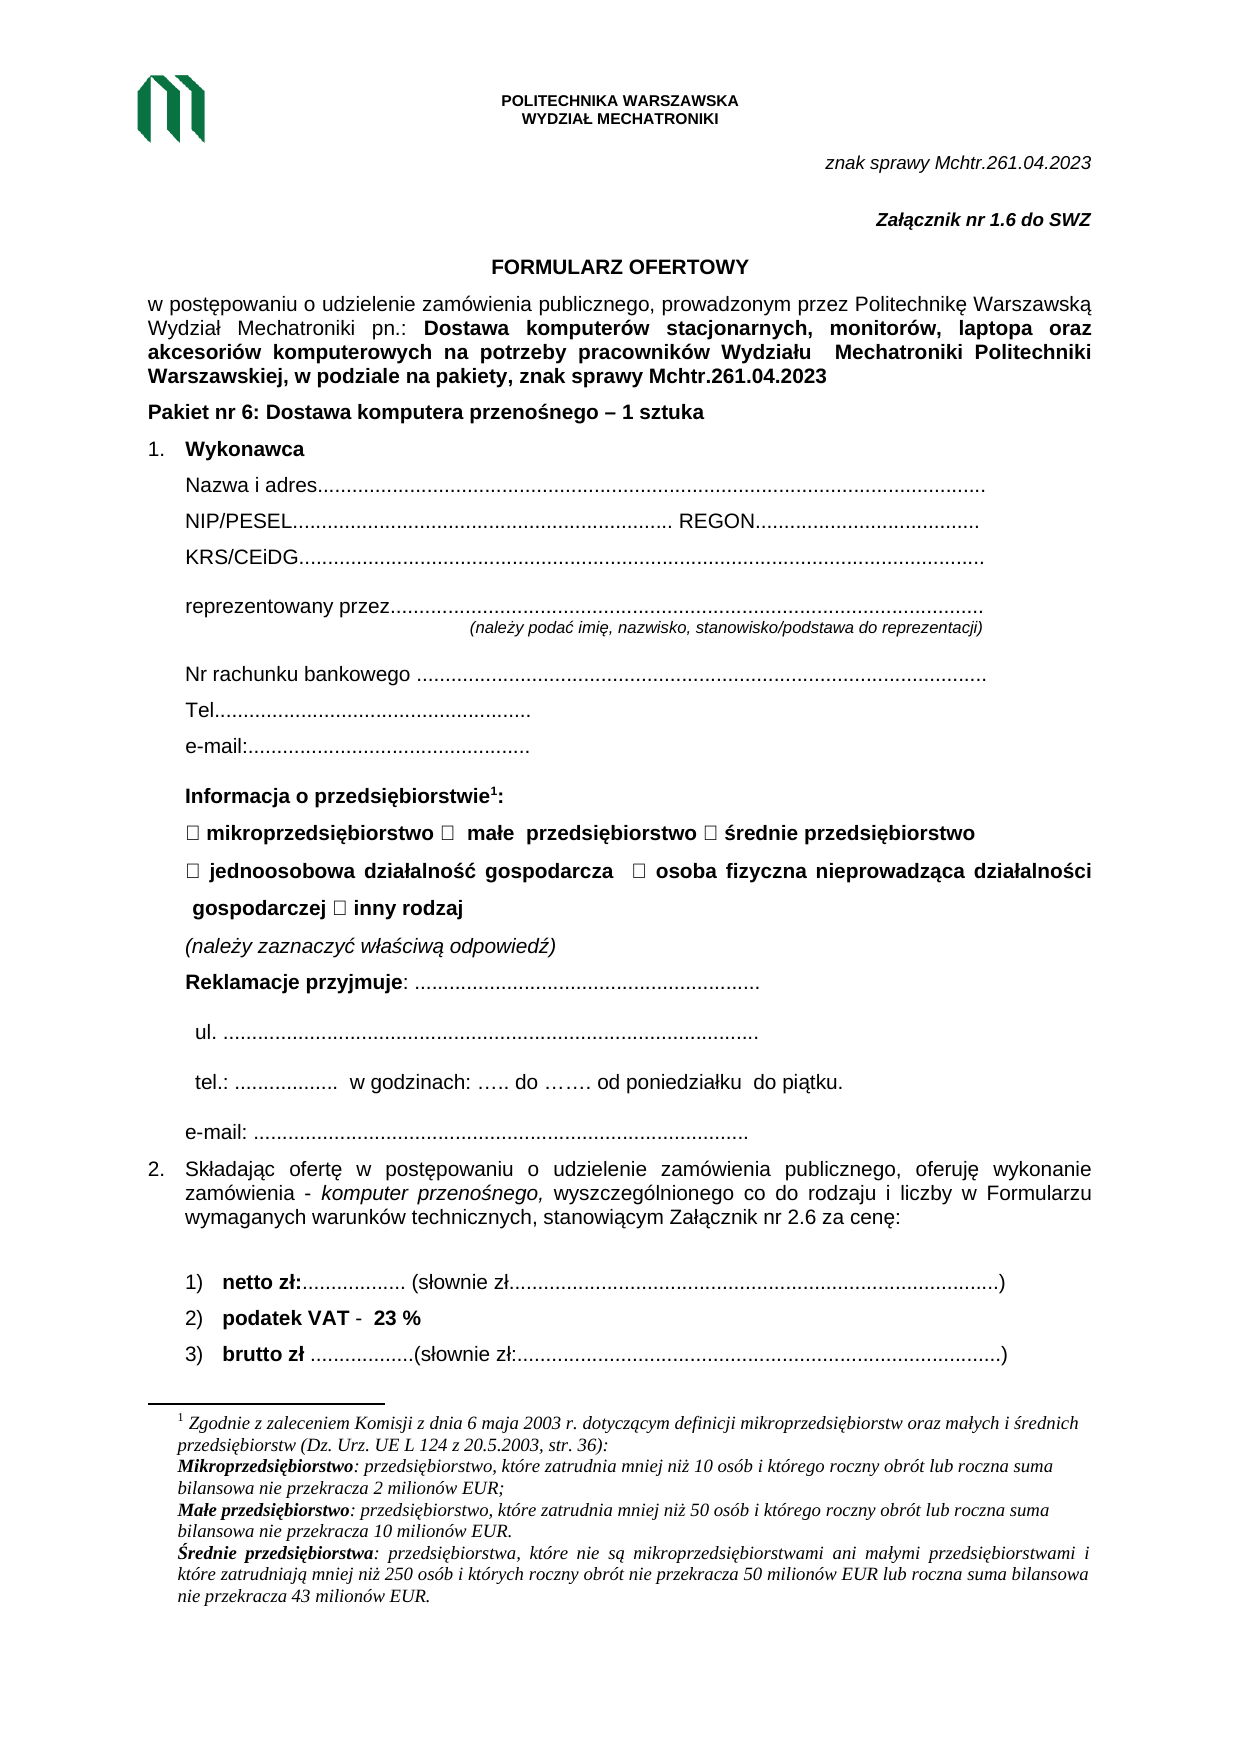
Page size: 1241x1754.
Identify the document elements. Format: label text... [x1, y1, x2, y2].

list brutto zł ..................(słownie zł:....................................................................................) [185, 1342, 1093, 1366]
text KRS/CEiDG....................................................................................................................... [185, 545, 1093, 569]
text Nr rachunku bankowego ................................................................................................... [185, 662, 1093, 686]
text Tel....................................................... [185, 698, 1093, 722]
text  jednoosobowa działalność gospodarcza  osoba fizyczna nieprowadząca działalności gospodarczej  inny rodzaj [185, 845, 1093, 920]
text w postępowaniu o udzielenie zamówienia publicznego, prowadzonym przez Politechnikę Warszawską Wydział Mechatroniki pn.: Dostawa komputerów stacjonarnych, monitorów, laptopa oraz akcesoriów komputerowych na potrzeby pracowników Wydziału Mechatroniki Politechniki Warszawskiej, w podziale na pakiety, znak sprawy Mchtr.261.04.2023 [148, 292, 1093, 387]
list podatek VAT - 23 % [185, 1306, 1093, 1329]
picture [121, 62, 221, 154]
text Nazwa i adres.................................................................................................................... [185, 473, 1093, 497]
text  mikroprzedsiębiorstwo  małe przedsiębiorstwo  średnie przedsiębiorstwo [185, 808, 1093, 845]
list netto zł:.................. (słownie zł.....................................................................................) [185, 1270, 1093, 1294]
list Wykonawca [148, 436, 1093, 460]
text e-mail: ...................................................................................... [185, 1107, 1093, 1144]
text reprezentowany przez....................................................................................................... [185, 581, 1092, 618]
text e-mail:................................................. [185, 734, 1093, 758]
title Załącznik nr 1.6 do SWZ [148, 209, 1093, 231]
text NIP/PESEL.................................................................. REGON....................................... [185, 509, 1093, 533]
text Pakiet nr 6: Dostawa komputera przenośnego – 1 sztuka [148, 400, 1093, 424]
text tel.: .................. w godzinach: ….. do ……. od poniedziałku do piątku. [195, 1057, 1093, 1094]
text (należy zaznaczyć właściwą odpowiedź) [185, 920, 1093, 958]
text Informacja o przedsiębiorstwie: [185, 770, 1093, 808]
title FORMULARZ OFERTOWY [148, 242, 1093, 279]
text (należy podać imię, nazwisko, stanowisko/podstawa do reprezentacji) [148, 618, 1093, 637]
text 2. Składając ofertę w postępowaniu o udzielenie zamówienia publicznego, oferuję wykonanie zamówienia - komputer przenośnego, wyszczególnionego co do rodzaju i liczby w Formularzu wymaganych warunków technicznych, stanowiącym Załącznik nr 2.6 za cenę: [148, 1157, 1093, 1228]
text ul. ............................................................................................. [148, 1007, 1093, 1044]
text Reklamacje przyjmuje: ............................................................ [185, 970, 1093, 994]
